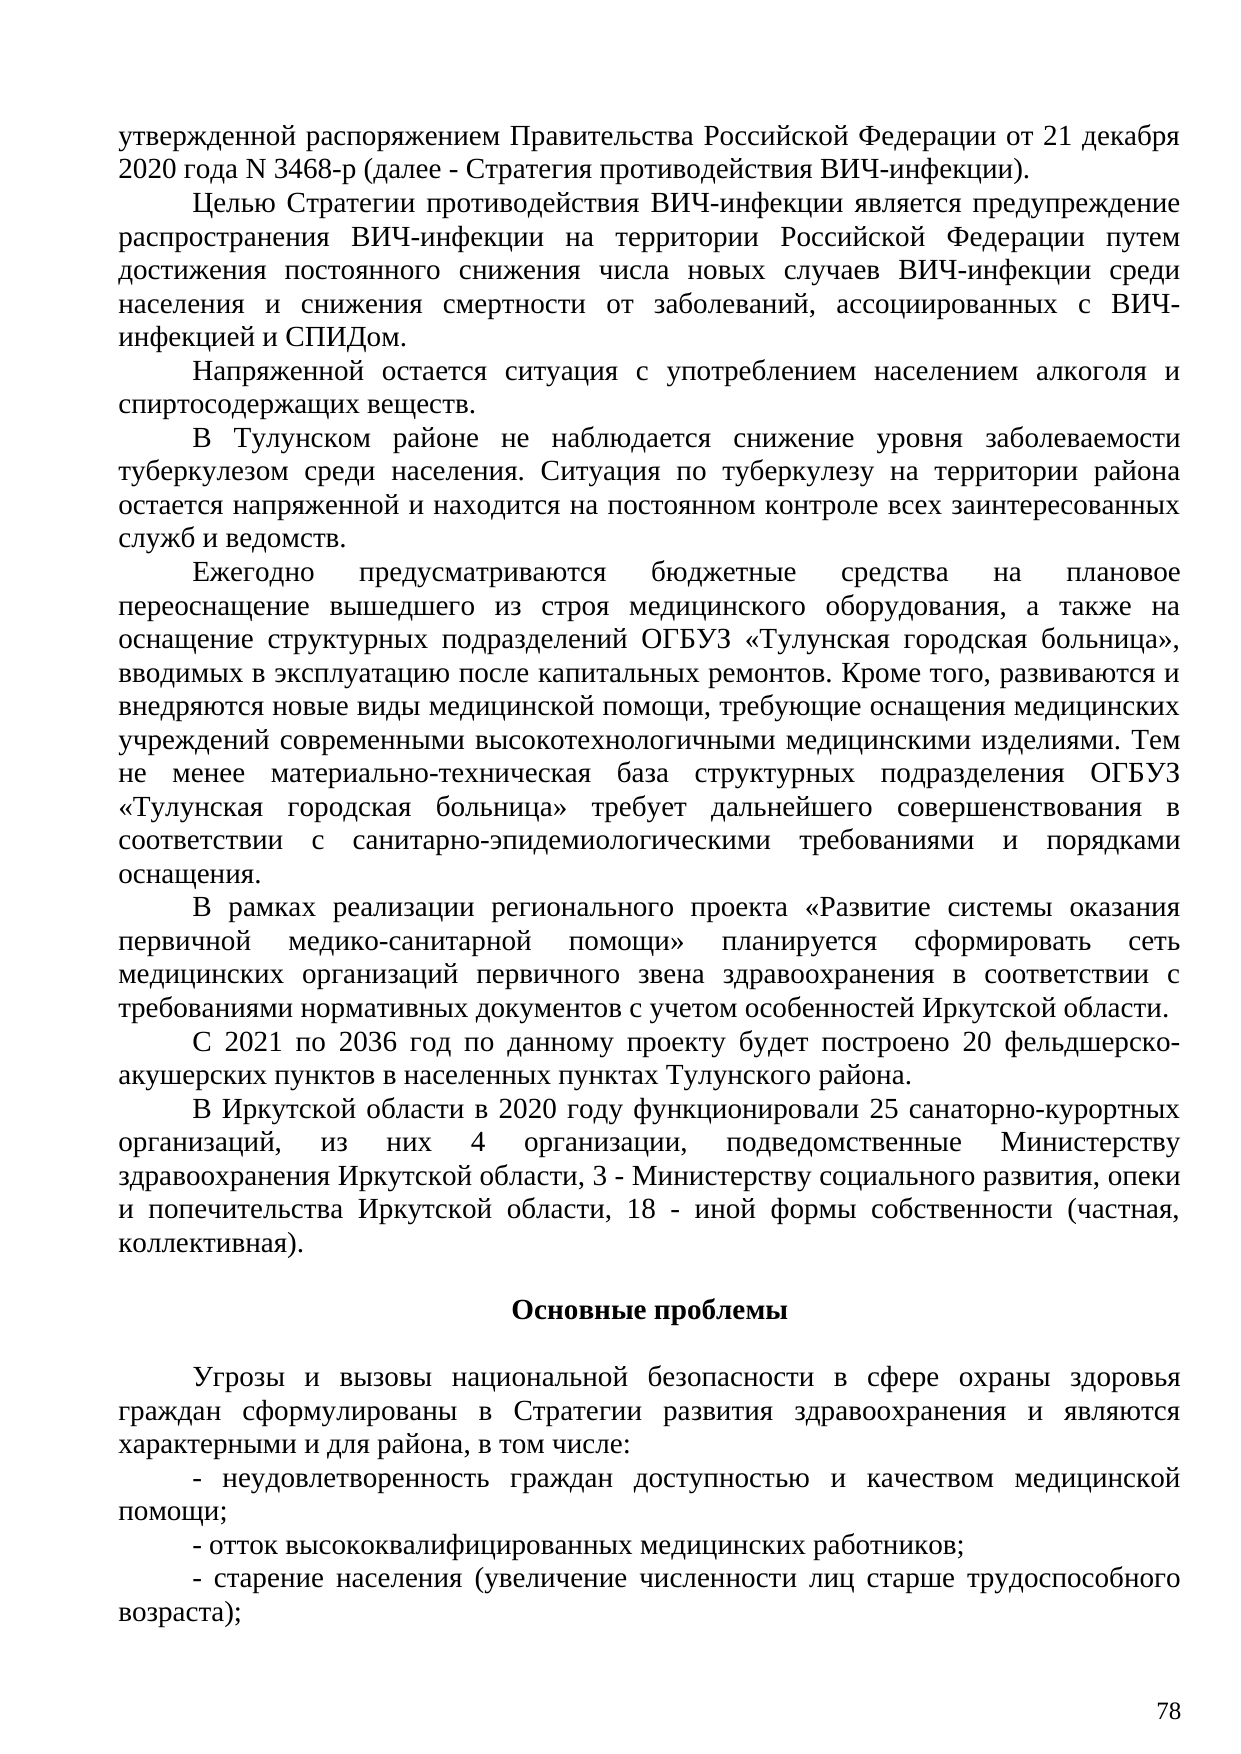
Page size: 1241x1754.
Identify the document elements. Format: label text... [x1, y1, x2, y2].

list Ежегодно предусматриваются бюджетные средства на плановое переоснащение вышедшего из строя медицинского оборудования, а также на оснащение структурных подразделений ОГБУЗ «Тулунская городская больница», вводимых в эксплуатацию после капитальных ремонтов. Кроме того, развиваются и внедряются новые виды медицинской помощи, требующие оснащения медицинских учреждений современными высокотехнологичными медицинскими изделиями. Тем не менее материально-техническая база структурных подразделения ОГБУЗ «Тулунская городская больница» требует дальнейшего совершенствования в соответствии с санитарно-эпидемиологическими требованиями и порядками оснащения. [118, 554, 1181, 889]
list В рамках реализации регионального проекта «Развитие системы оказания первичной медико-санитарной помощи» планируется сформировать сеть медицинских организаций первичного звена здравоохранения в соответствии с требованиями нормативных документов с учетом особенностей Иркутской области. [118, 889, 1181, 1024]
list Основные проблемы [118, 1292, 1181, 1326]
list - отток высококвалифицированных медицинских работников; [118, 1527, 1181, 1560]
list Угрозы и вызовы национальной безопасности в сфере охраны здоровья граждан сформулированы в Стратегии развития здравоохранения и являются характерными и для района, в том числе: [118, 1359, 1181, 1460]
list Напряженной остается ситуация с употреблением населением алкоголя и спиртосодержащих веществ. [118, 353, 1181, 420]
list - неудовлетворенность граждан доступностью и качеством медицинской помощи; [118, 1460, 1181, 1527]
list В Тулунском районе не наблюдается снижение уровня заболеваемости туберкулезом среди населения. Ситуация по туберкулезу на территории района остается напряженной и находится на постоянном контроле всех заинтересованных служб и ведомств. [118, 420, 1181, 554]
list - старение населения (увеличение численности лиц старше трудоспособного возраста); [118, 1560, 1181, 1627]
list С 2021 по 2036 год по данному проекту будет построено 20 фельдшерско-акушерских пунктов в населенных пунктах Тулунского района. [118, 1024, 1181, 1091]
list В Иркутской области в 2020 году функционировали 25 санаторно-курортных организаций, из них 4 организации, подведомственные Министерству здравоохранения Иркутской области, 3 - Министерству социального развития, опеки и попечительства Иркутской области, 18 - иной формы собственности (частная, коллективная). [118, 1091, 1181, 1258]
list Целью Стратегии противодействия ВИЧ-инфекции является предупреждение распространения ВИЧ-инфекции на территории Российской Федерации путем достижения постоянного снижения числа новых случаев ВИЧ-инфекции среди населения и снижения смертности от заболеваний, ассоциированных с ВИЧ-инфекцией и СПИДом. [118, 185, 1181, 353]
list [118, 118, 1181, 185]
